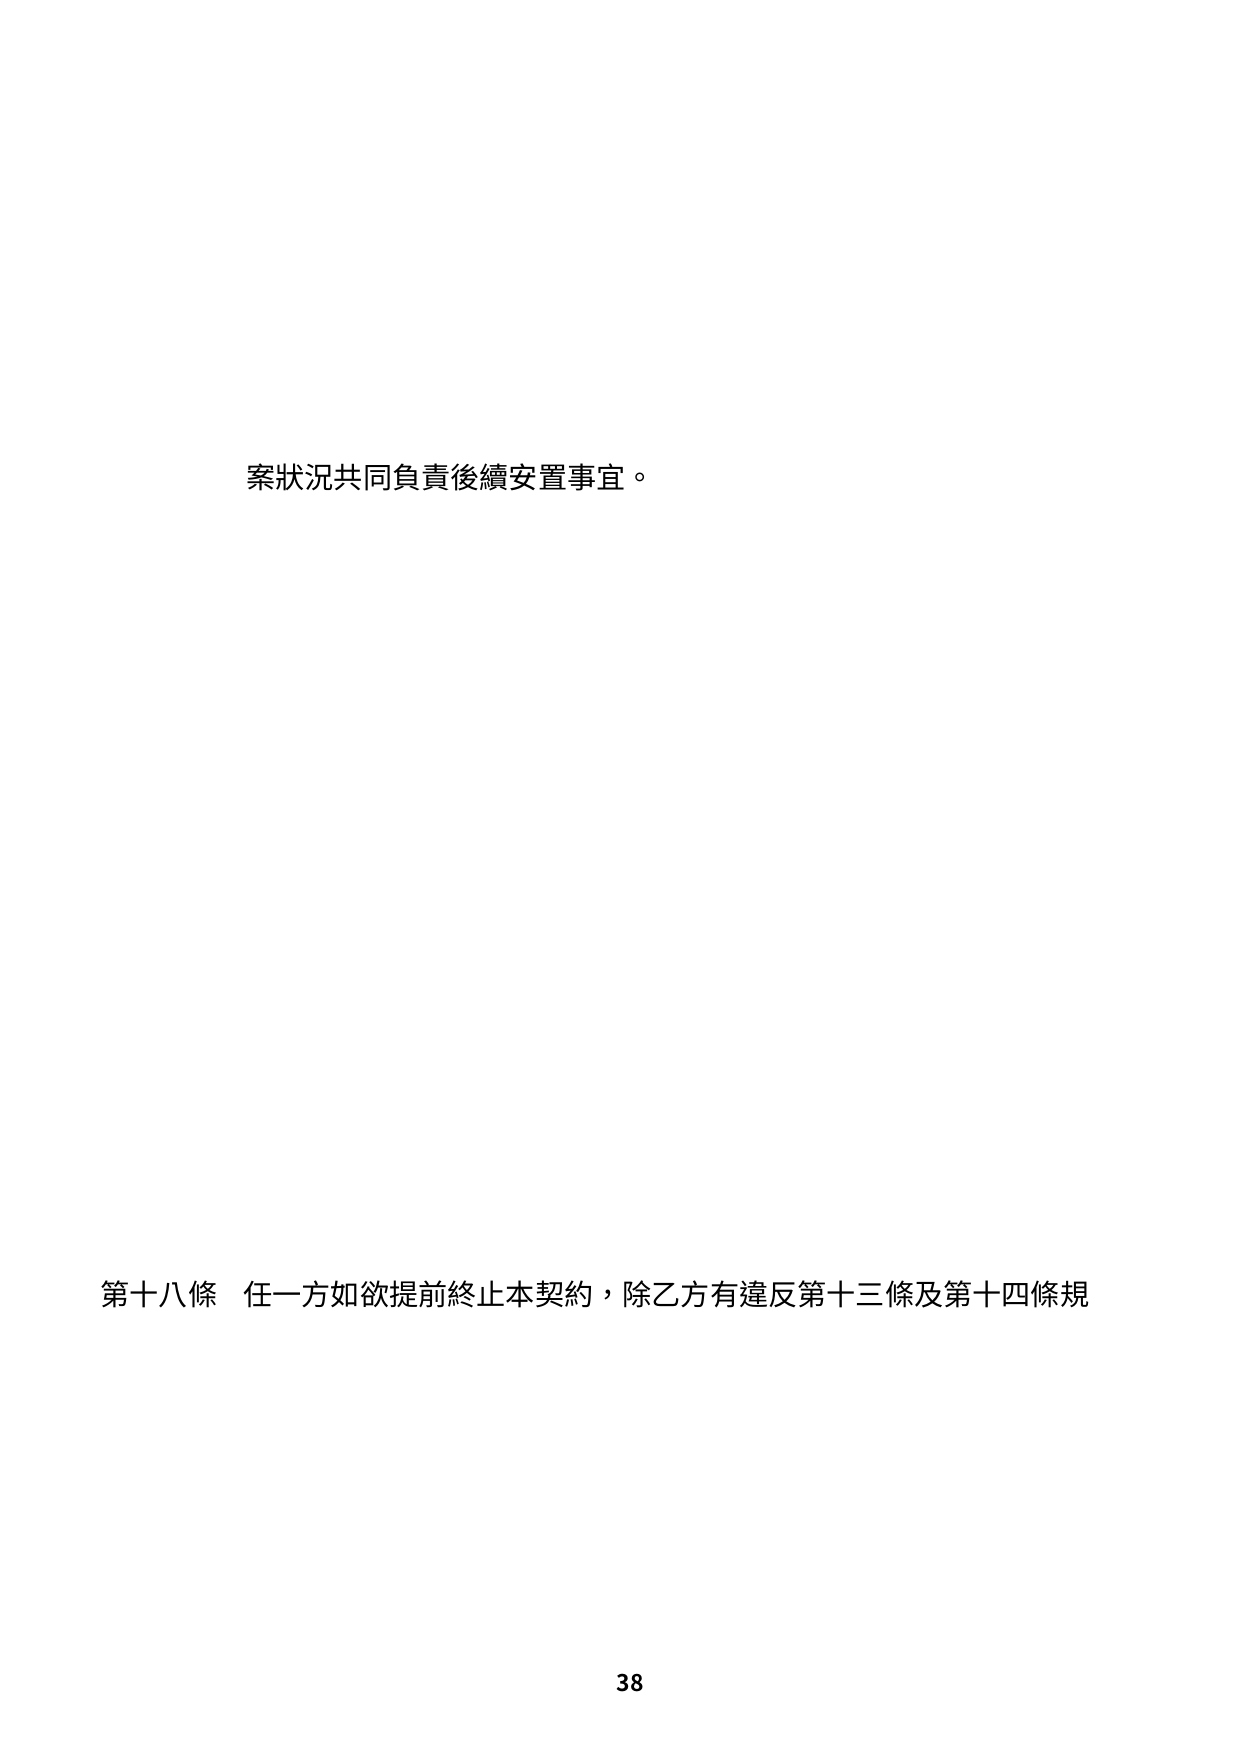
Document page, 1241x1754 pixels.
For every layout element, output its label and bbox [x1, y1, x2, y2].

text [100, 1088, 1107, 1497]
text [100, 272, 1107, 680]
